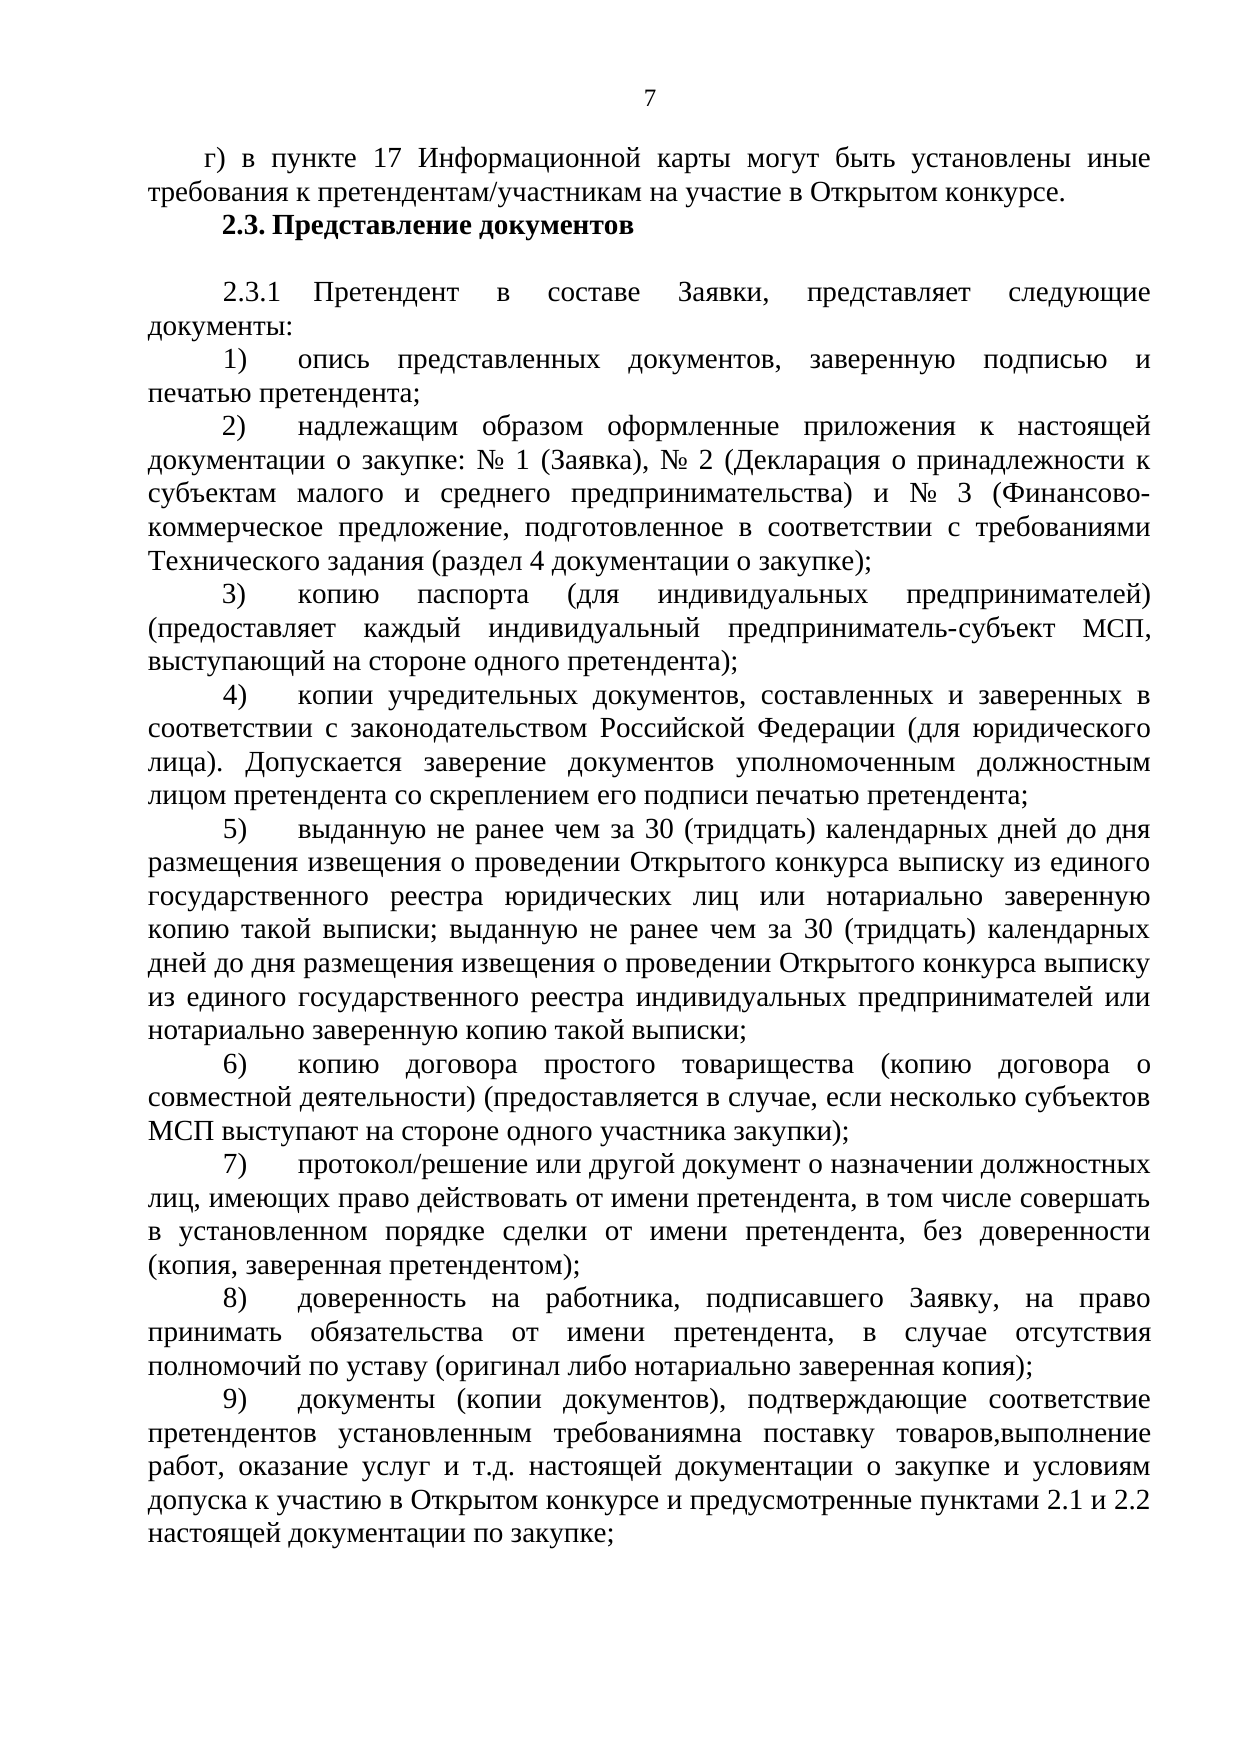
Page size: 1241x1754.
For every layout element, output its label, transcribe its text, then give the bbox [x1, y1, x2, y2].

list протокол/решение или другой документ о назначении должностных лиц, имеющих право действовать от имени претендента, в том числе совершать в установленном порядке сделки от имени претендента, без доверенности (копия, заверенная претендентом); [148, 1146, 1152, 1281]
list опись представленных документов, заверенную подписью и печатью претендента; [148, 341, 1152, 408]
list копию паспорта (для индивидуальных предпринимателей) (предоставляет каждый индивидуальный предприниматель-субъект МСП, выступающий на стороне одного претендента); [148, 576, 1152, 677]
list выданную не ранее чем за 30 (тридцать) календарных дней до дня размещения извещения о проведении Открытого конкурса выписку из единого государственного реестра юридических лиц или нотариально заверенную копию такой выписки; выданную не ранее чем за 30 (тридцать) календарных дней до дня размещения извещения о проведении Открытого конкурса выписку из единого государственного реестра индивидуальных предпринимателей или нотариально заверенную копию такой выписки; [148, 811, 1152, 1046]
list копии учредительных документов, составленных и заверенных в соответствии с законодательством Российской Федерации (для юридического лица). Допускается заверение документов уполномоченным должностным лицом претендента со скреплением его подписи печатью претендента; [148, 677, 1152, 811]
list доверенность на работника, подписавшего Заявку, на право принимать обязательства от имени претендента, в случае отсутствия полномочий по уставу (оригинал либо нотариально заверенная копия); [148, 1281, 1152, 1381]
list копию договора простого товарищества (копию договора о совместной деятельности) (предоставляется в случае, если несколько субъектов МСП выступают на стороне одного участника закупки); [148, 1046, 1152, 1146]
list Представление документов [148, 207, 1152, 241]
list документы (копии документов), подтверждающие соответствие претендентов установленным требованиямна поставку товаров,выполнение работ, оказание услуг и т.д. настоящей документации о закупке и условиям допуска к участию в Открытом конкурсе и предусмотренные пунктами 2.1 и 2.2 настоящей документации по закупке; [148, 1381, 1152, 1549]
list Претендент в составе Заявки, представляет следующие документы: [148, 274, 1152, 341]
text г) в пункте 17 Информационной карты могут быть установлены иные требования к претендентам/участникам на участие в Открытом конкурсе. [148, 140, 1152, 207]
list надлежащим образом оформленные приложения к настоящей документации о закупке: № 1 (Заявка), № 2 (Декларация о принадлежности к субъектам малого и среднего предпринимательства) и № 3 (Финансово-коммерческое предложение, подготовленное в соответствии с требованиями Технического задания (раздел 4 документации о закупке); [148, 408, 1152, 576]
